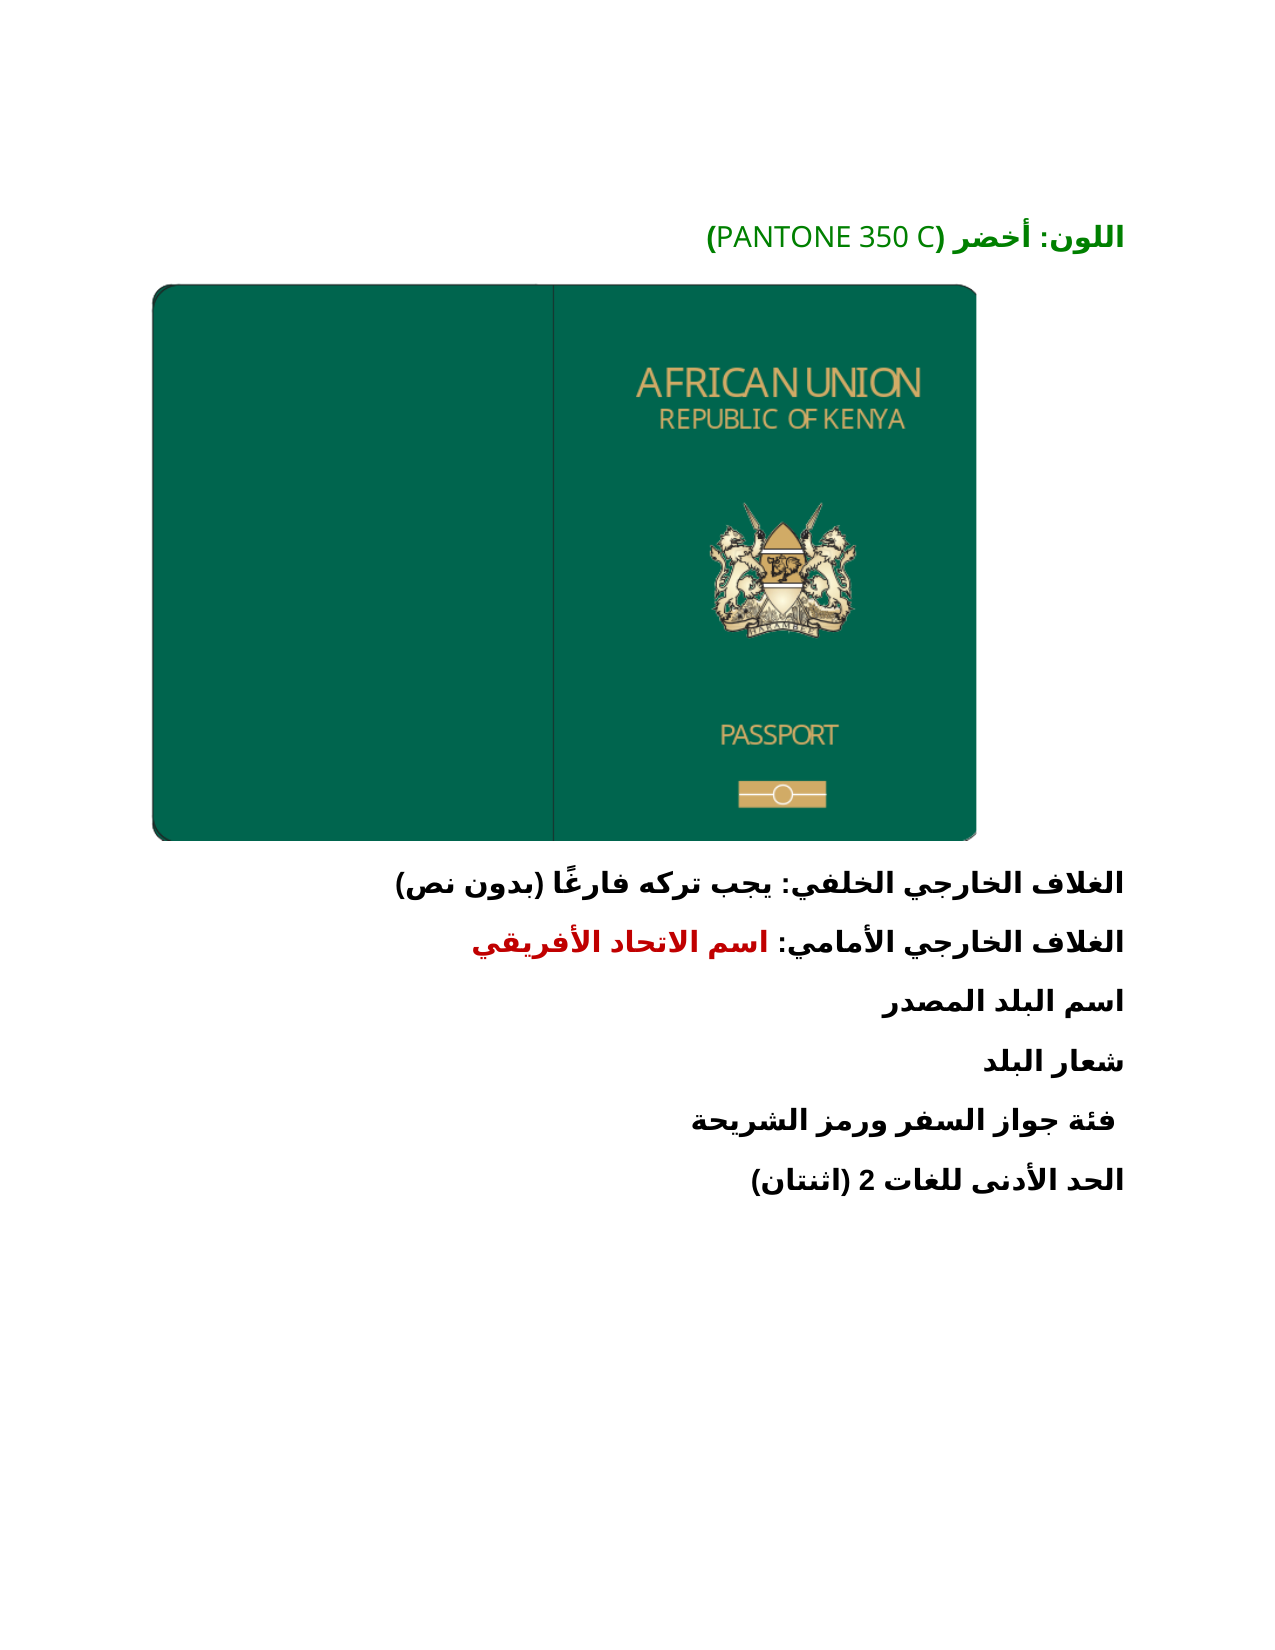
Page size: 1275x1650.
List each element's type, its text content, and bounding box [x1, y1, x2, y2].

text الغلاف الخارجي الأمامي: اسم الاتحاد الأفريقي [150, 925, 1125, 959]
text الحد الأدنى للغات 2 (اثنتان) [150, 1163, 1125, 1196]
text الغلاف الخارجي الخلفي: يجب تركه فارغًا (بدون نص) [150, 866, 1125, 899]
text اسم البلد المصدر [150, 984, 1125, 1018]
text شعار البلد [150, 1044, 1125, 1077]
text اللون: أخضر (PANTONE 350 C) [150, 216, 1125, 256]
text فئة جواز السفر ورمز الشريحة [150, 1103, 1125, 1137]
